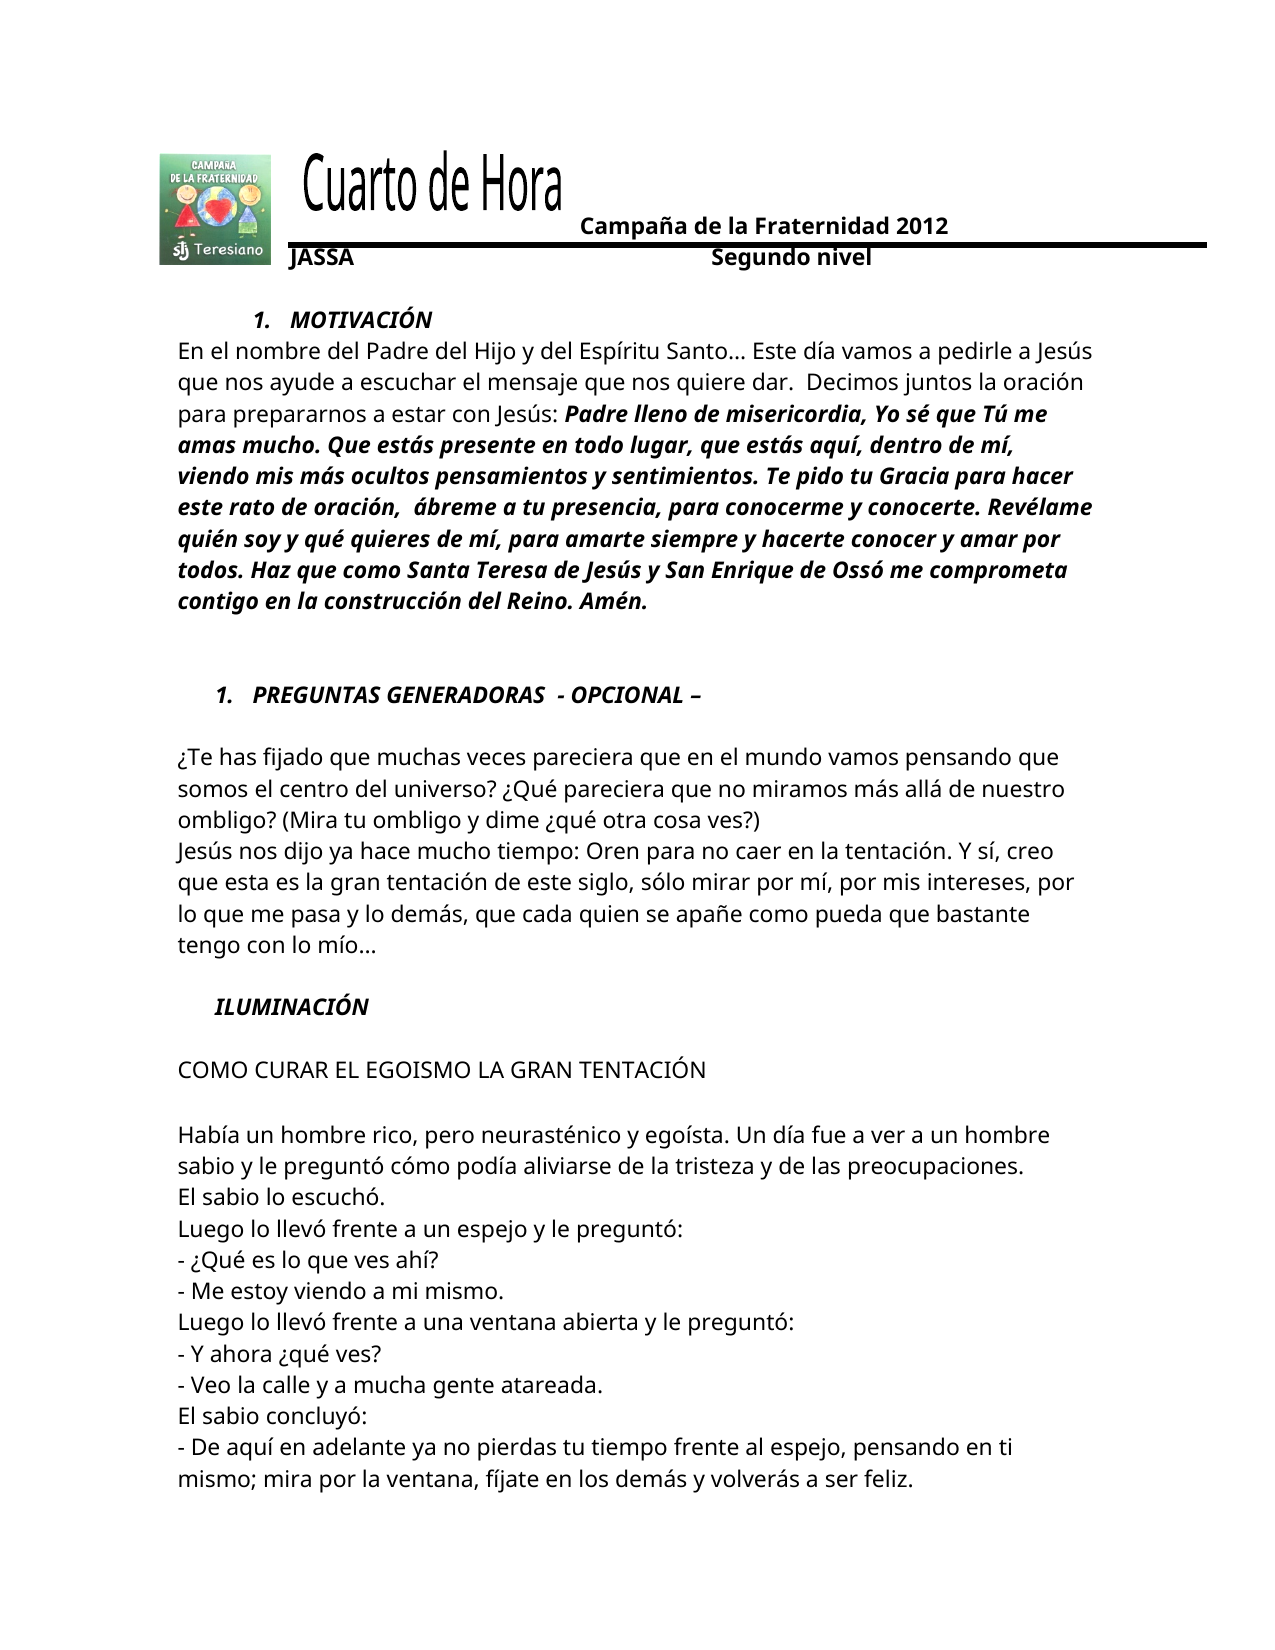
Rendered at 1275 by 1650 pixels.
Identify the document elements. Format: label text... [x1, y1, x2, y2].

text COMO CURAR EL EGOISMO LA GRAN TENTACIÓN [177, 1054, 1098, 1085]
text El sabio concluyó: [177, 1400, 1098, 1431]
list MOTIVACIÓN [252, 304, 1098, 335]
text Luego lo llevó frente a una ventana abierta y le preguntó: [177, 1306, 1098, 1338]
text En el nombre del Padre del Hijo y del Espíritu Santo… Este día vamos a pedirle a Jesús que nos ayude a escuchar el mensaje que nos quiere dar. Decimos juntos la oración para prepararnos a estar con Jesús: Padre lleno de misericordia, Yo sé que Tú me amas mucho. Que estás presente en todo lugar, que estás aquí, dentro de mí, viendo mis más ocultos pensamientos y sentimientos. Te pido tu Gracia para hacer este rato de oración, ábreme a tu presencia, para conocerme y conocerte. Revélame quién soy y qué quieres de mí, para amarte siempre y hacerte conocer y amar por todos. Haz que como Santa Teresa de Jesús y San Enrique de Ossó me comprometa contigo en la construcción del Reino. Amén. [177, 335, 1098, 616]
text - Veo la calle y a mucha gente atareada. [177, 1369, 1098, 1400]
text El sabio lo escuchó. [177, 1181, 1098, 1213]
text - Me estoy viendo a mi mismo. [177, 1275, 1098, 1306]
text ILUMINACIÓN [215, 991, 1098, 1023]
text - De aquí en adelante ya no pierdas tu tiempo frente al espejo, pensando en ti mismo; mira por la ventana, fíjate en los demás y volverás a ser feliz. [177, 1431, 1098, 1494]
text ¿Te has fijado que muchas veces pareciera que en el mundo vamos pensando que somos el centro del universo? ¿Qué pareciera que no miramos más allá de nuestro ombligo? (Mira tu ombligo y dime ¿qué otra cosa ves?) [177, 741, 1098, 835]
text Jesús nos dijo ya hace mucho tiempo: Oren para no caer en la tentación. Y sí, creo que esta es la gran tentación de este siglo, sólo mirar por mí, por mis intereses, por lo que me pasa y lo demás, que cada quien se apañe como pueda que bastante tengo con lo mío… [177, 835, 1098, 960]
text Campaña de la Fraternidad 2012 [271, 210, 1152, 241]
list PREGUNTAS GENERADORAS - OPCIONAL – [215, 679, 1098, 710]
text - ¿Qué es lo que ves ahí? [177, 1244, 1098, 1275]
text JASSÁ Segundo nivel [177, 241, 1096, 273]
text - Y ahora ¿qué ves? [177, 1338, 1098, 1369]
text Luego lo llevó frente a un espejo y le preguntó: [177, 1213, 1098, 1244]
text Había un hombre rico, pero neurasténico y egoísta. Un día fue a ver a un hombre sabio y le preguntó cómo podía aliviarse de la tristeza y de las preocupaciones. [177, 1119, 1098, 1181]
